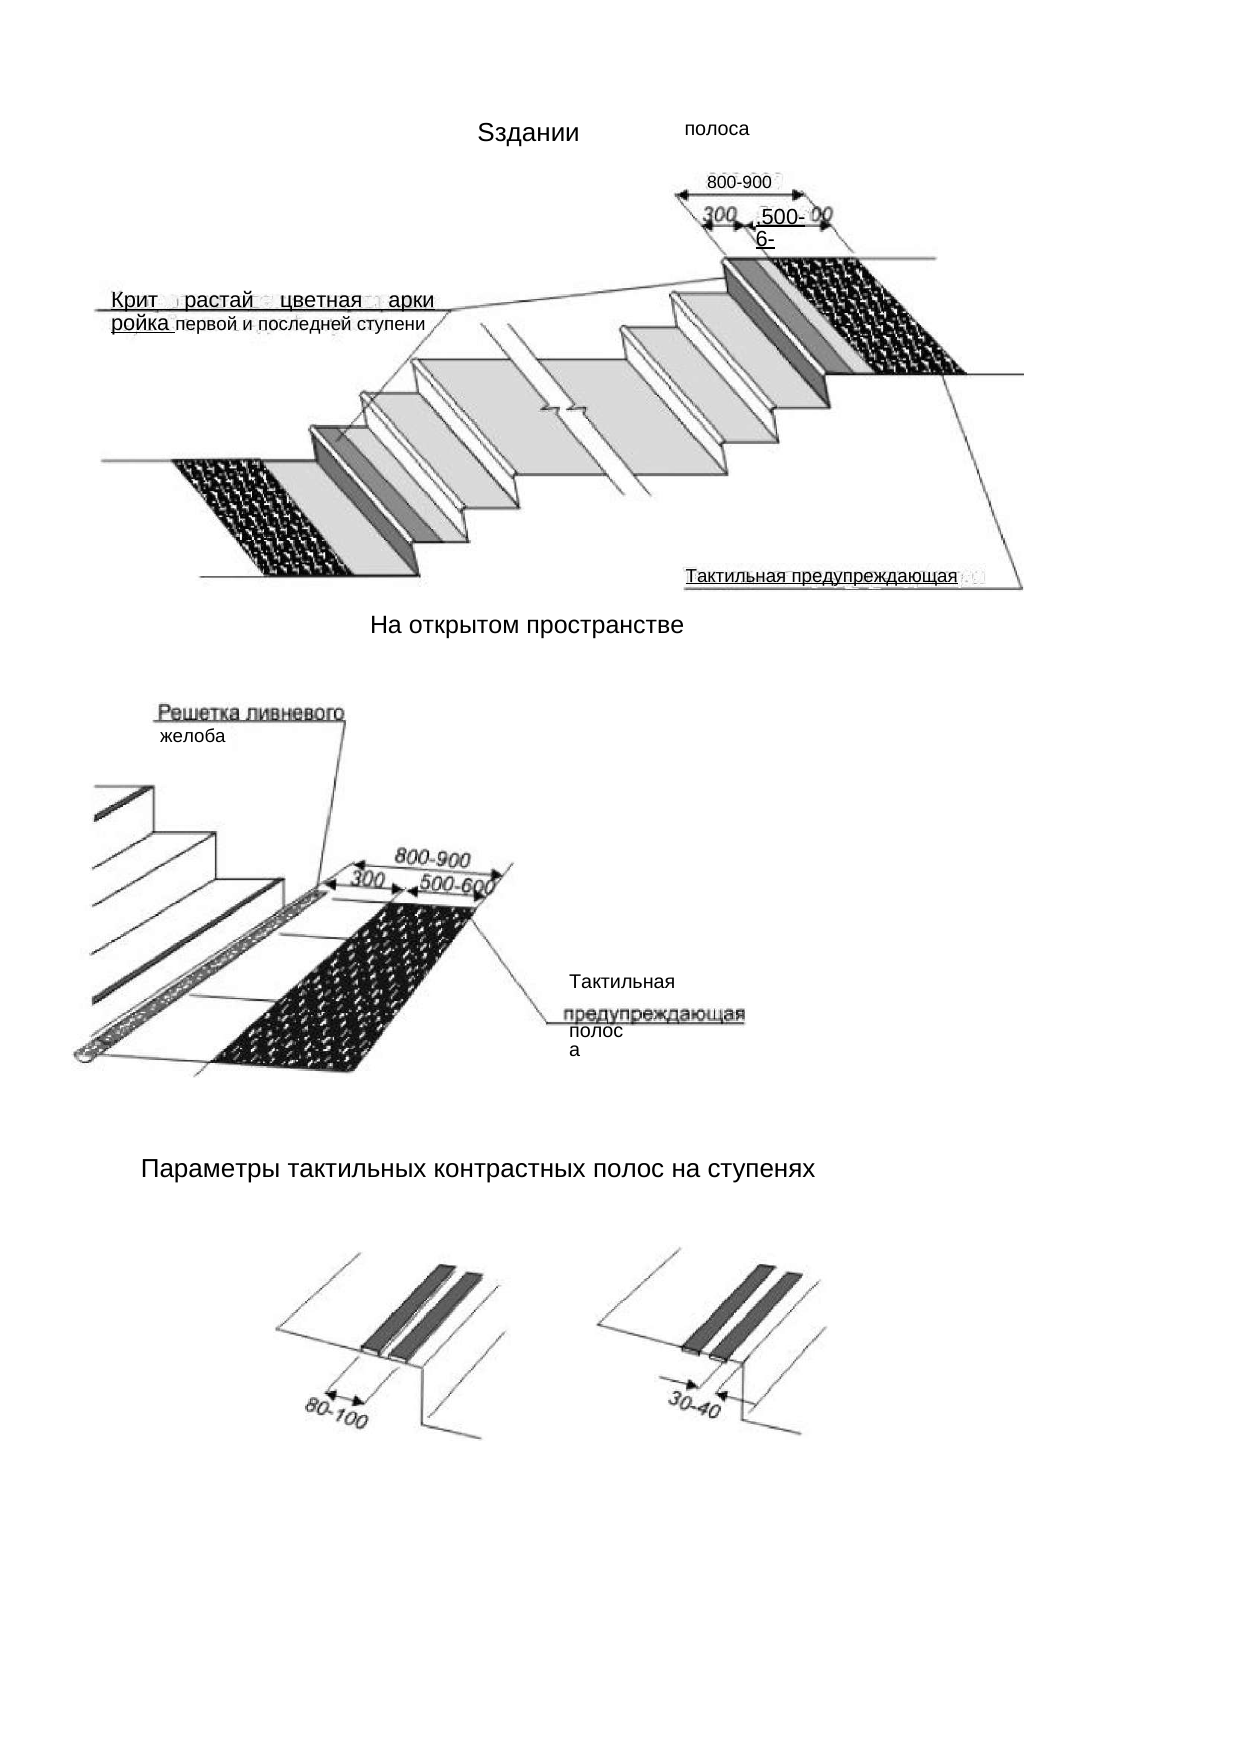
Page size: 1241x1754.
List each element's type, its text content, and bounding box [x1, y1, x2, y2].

text Крит растай цветная арки ройка первой и последней ступени [111, 289, 435, 309]
picture [71, 702, 747, 1078]
text Тактильная предупреждающая [685, 567, 985, 586]
text Крит растай цветная арки ройка первой и последней ступени [111, 310, 435, 335]
text Sздании [477, 120, 580, 146]
text желоба [160, 727, 230, 746]
text 800-900 [707, 174, 783, 192]
text полоса [569, 1021, 634, 1061]
text Тактильная [569, 973, 676, 992]
picture [93, 171, 1024, 592]
text полоса [684, 120, 1030, 140]
text На открытом пространстве [370, 186, 1030, 639]
text Параметры тактильных контрастных полос на ступенях [141, 1156, 1030, 1182]
text ,500-6- [755, 207, 813, 250]
picture [273, 1245, 829, 1441]
